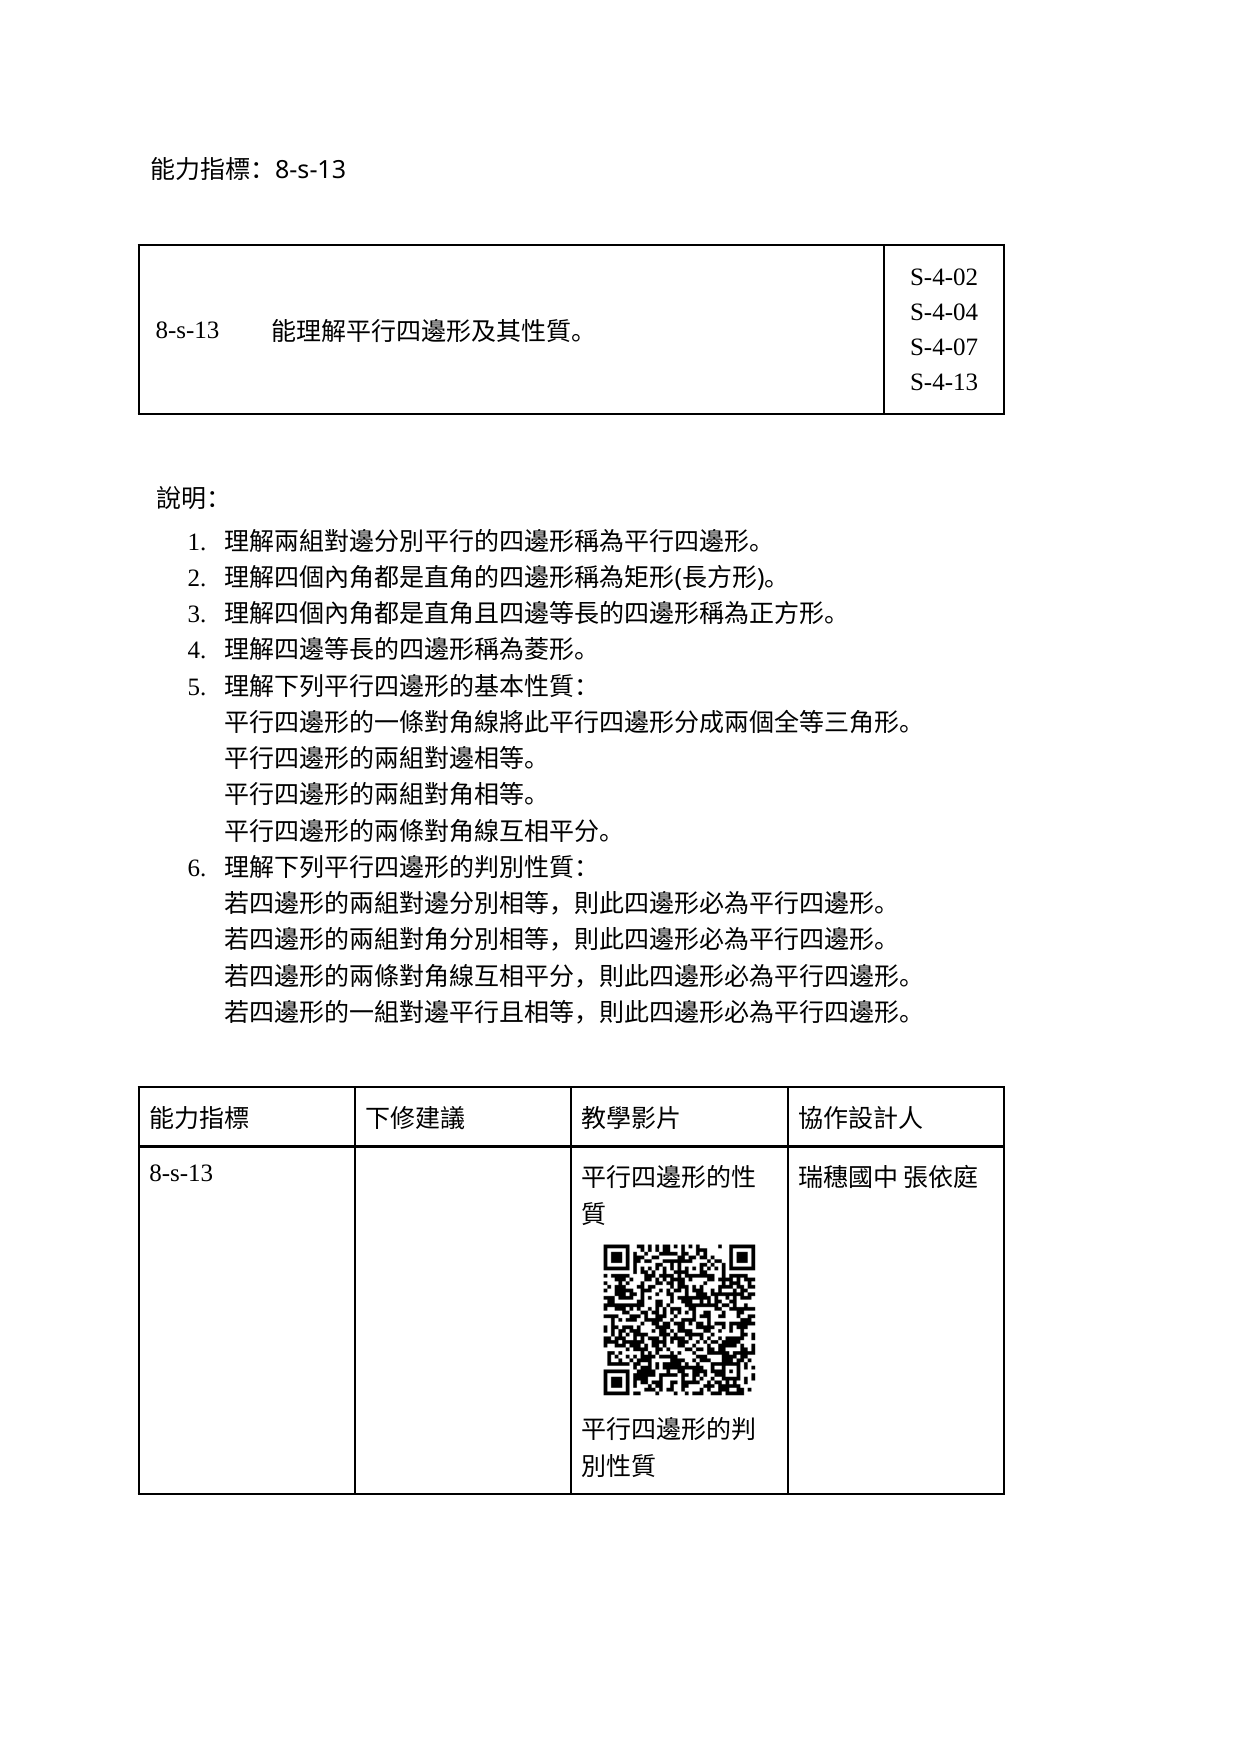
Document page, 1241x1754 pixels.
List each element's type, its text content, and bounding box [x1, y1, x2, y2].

text 能力指標：8-s-13 [150, 150, 1090, 186]
table_cell 瑞穗國中 張依庭 [789, 1148, 1003, 1493]
table_header 協作設計人 [789, 1088, 1003, 1145]
table_cell [356, 1148, 570, 1493]
table_header 能力指標 [140, 1088, 354, 1145]
text 若四邊形的一組對邊平行且相等，則此四邊形必為平行四邊形。 [224, 992, 1088, 1029]
list 理解四個內角都是直角且四邊等長的四邊形稱為正方形。 [187, 594, 1088, 630]
table_header 教學影片 [572, 1088, 787, 1145]
table_header S-4-02 S-4-04 S-4-07 S-4-13 [885, 246, 1003, 413]
text 平行四邊形的兩條對角線互相平分。 [224, 811, 1088, 847]
text 若四邊形的兩條對角線互相平分，則此四邊形必為平行四邊形。 [224, 956, 1088, 992]
text 平行四邊形的兩組對邊相等。 [224, 739, 1088, 775]
text 若四邊形的兩組對角分別相等，則此四邊形必為平行四邊形。 [224, 920, 1088, 956]
table_header 能理解平行四邊形及其性質。 [254, 246, 883, 413]
text 平行四邊形的兩組對角相等。 [224, 775, 1088, 811]
table_header 下修建議 [356, 1088, 570, 1145]
picture [589, 1230, 770, 1410]
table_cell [572, 1148, 787, 1493]
table_cell 8-s-13 [140, 1148, 354, 1493]
table_header 8-s-13 [140, 246, 254, 413]
list 理解四邊等長的四邊形稱為菱形。 [187, 630, 1088, 666]
list 理解下列平行四邊形的判別性質： [187, 847, 1088, 884]
list 理解兩組對邊分別平行的四邊形稱為平行四邊形。 [187, 521, 1088, 557]
text 說明： [156, 479, 1084, 515]
text 平行四邊形的一條對角線將此平行四邊形分成兩個全等三角形。 [224, 702, 1088, 739]
list 理解四個內角都是直角的四邊形稱為矩形(長方形)。 [187, 557, 1088, 594]
text 若四邊形的兩組對邊分別相等，則此四邊形必為平行四邊形。 [224, 884, 1088, 920]
list 理解下列平行四邊形的基本性質： [187, 666, 1088, 702]
